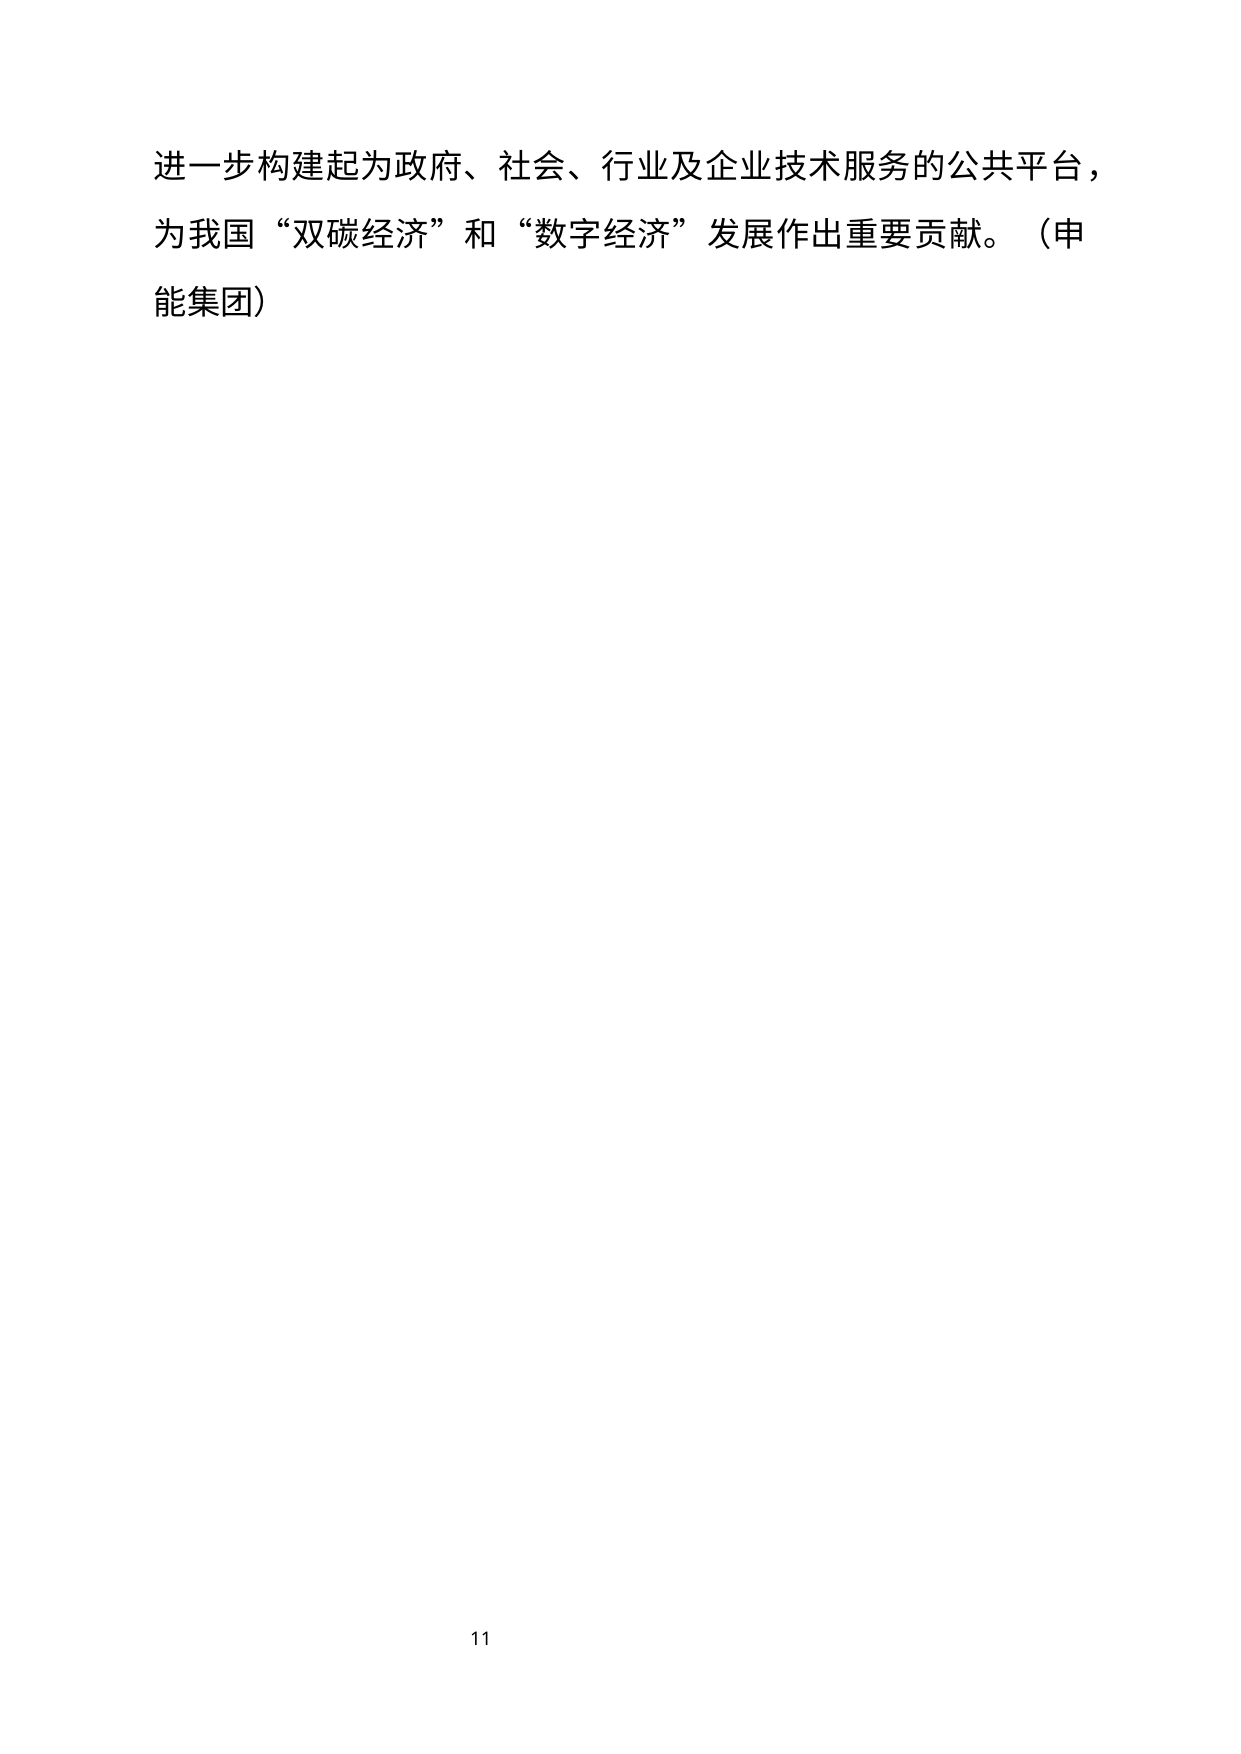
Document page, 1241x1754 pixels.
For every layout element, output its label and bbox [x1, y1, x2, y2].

text [153, 130, 1087, 334]
